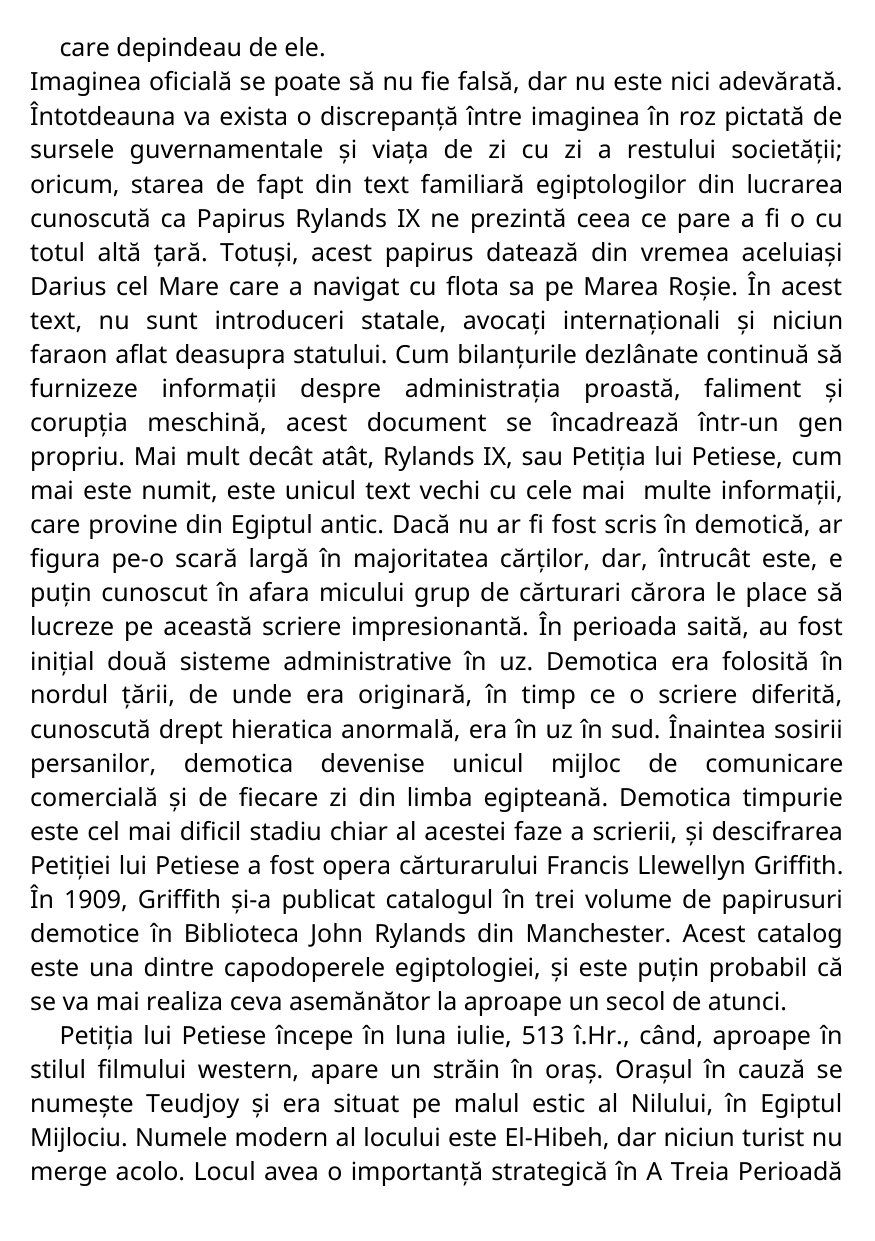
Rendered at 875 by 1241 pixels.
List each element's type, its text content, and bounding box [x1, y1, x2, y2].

text care depindeau de ele. [30, 30, 844, 64]
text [30, 1018, 844, 1188]
text Imaginea oficială se poate să nu fie falsă, dar nu este nici adevărată. Întotdeauna va exista o discrepanţă între imaginea în roz pictată de sursele guvernamentale şi viaţa de zi cu zi a restului societăţii; oricum, starea de fapt din text familiară egiptologilor din lucrarea cunoscută ca Papirus Rylands IX ne prezintă ceea ce pare a fi o cu totul altă ţară. Totuşi, acest papirus datează din vremea aceluiaşi Darius cel Mare care a navigat cu flota sa pe Marea Roşie. În acest text, nu sunt introduceri statale, avocaţi internaţionali şi niciun faraon aflat deasupra statului. Cum bilanţurile dezlânate continuă să furnizeze informaţii despre administraţia proastă, faliment şi corupţia meschină, acest document se încadrează într-un gen propriu. Mai mult decât atât, Rylands IX, sau Petiţia lui Petiese, cum mai este numit, este unicul text vechi cu cele mai multe informaţii, care provine din Egiptul antic. Dacă nu ar fi fost scris în demotică, ar figura pe-o scară largă în majoritatea cărţilor, dar, întrucât este, e puţin cunoscut în afara micului grup de cărturari cărora le place să lucreze pe această scriere impresionantă. În perioada saită, au fost iniţial două sisteme administrative în uz. Demotica era folosită în nordul ţării, de unde era originară, în timp ce o scriere diferită, cunoscută drept hieratica anormală, era în uz în sud. Înaintea sosirii persanilor, demotica devenise unicul mijloc de comunicare comercială şi de fiecare zi din limba egipteană. Demotica timpurie este cel mai dificil stadiu chiar al acestei faze a scrierii, şi descifrarea Petiţiei lui Petiese a fost opera cărturarului Francis Llewellyn Griffith. În 1909, Griffith şi-a publicat catalogul în trei volume de papirusuri demotice în Biblioteca John Rylands din Manchester. Acest catalog este una dintre capodoperele egiptologiei, şi este puţin probabil că se va mai realiza ceva asemănător la aproape un secol de atunci. [30, 64, 844, 1018]
